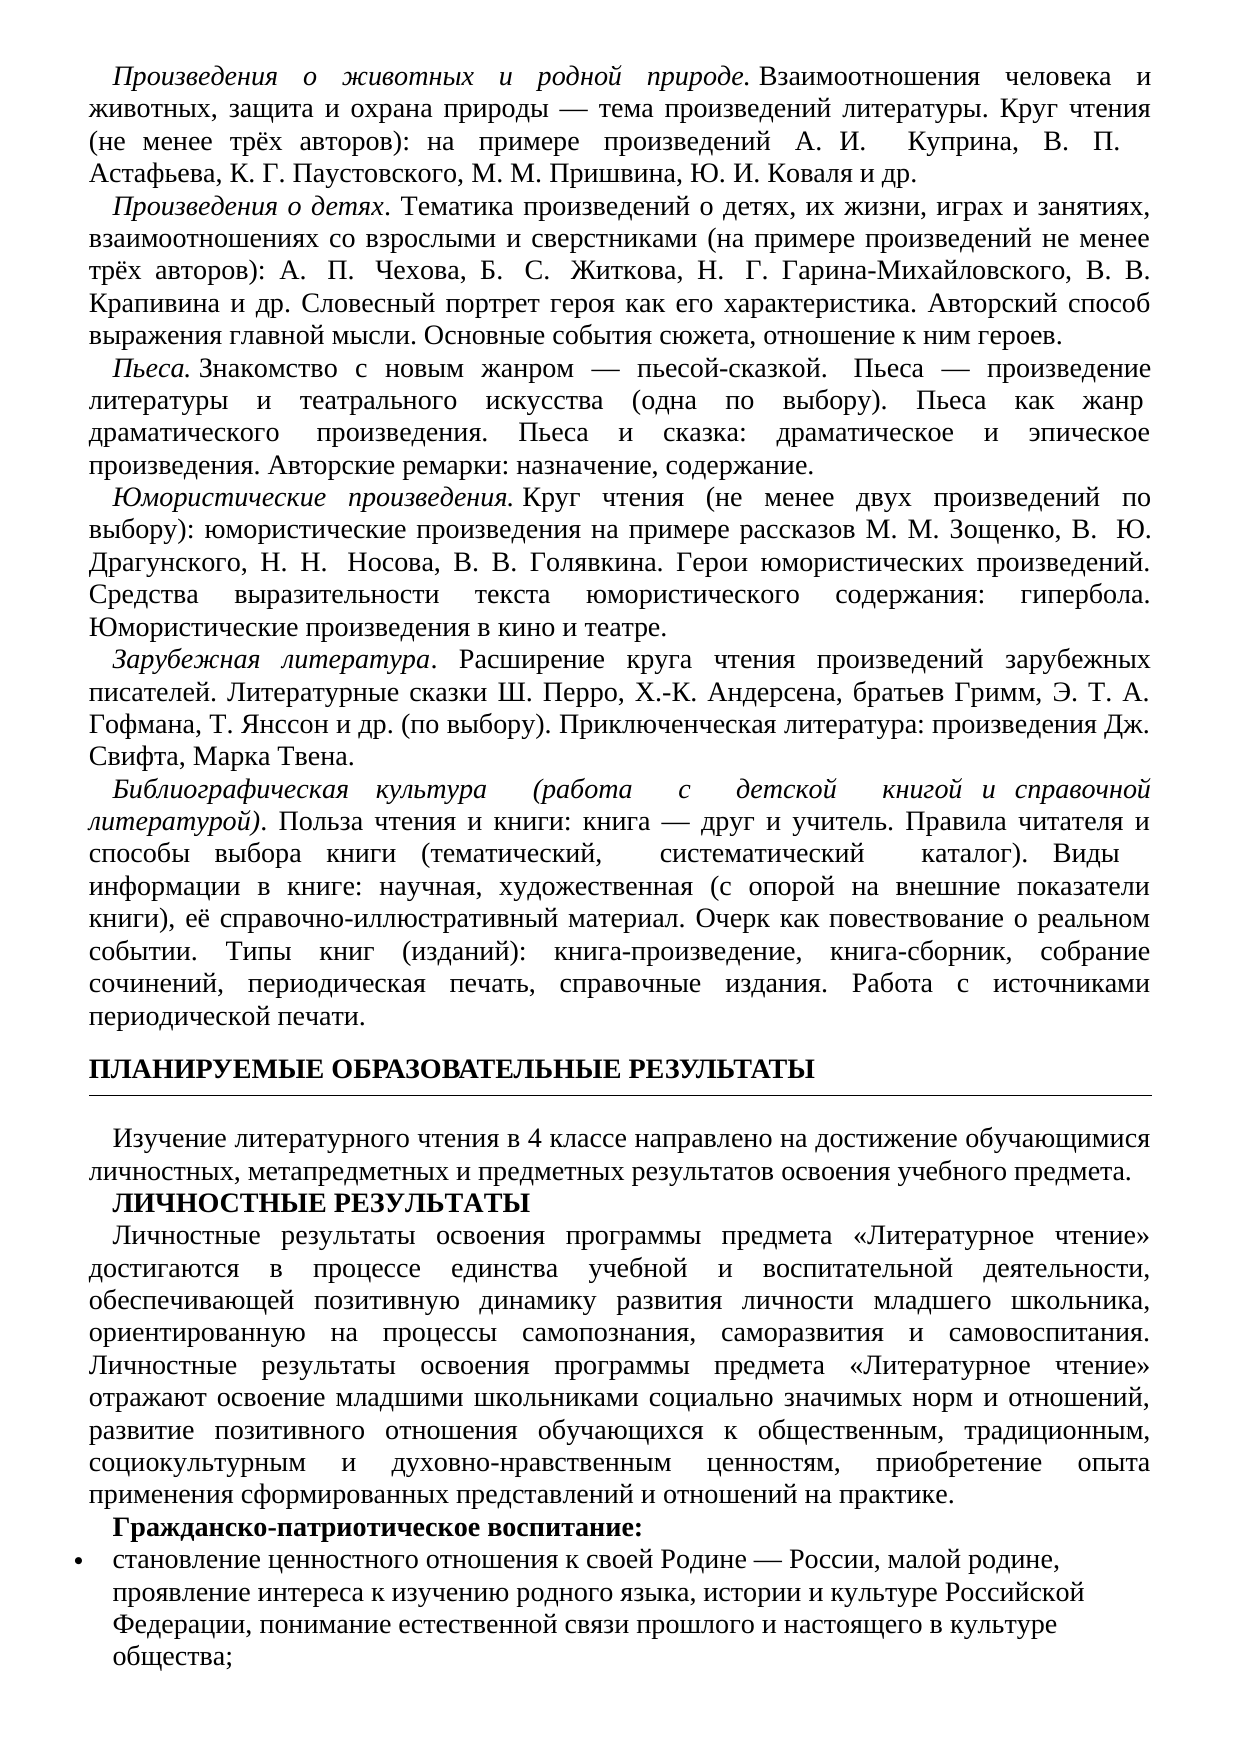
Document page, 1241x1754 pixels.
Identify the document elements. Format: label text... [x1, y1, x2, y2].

text Произведения о животных и родной природе. Взаимоотношения человека и животных, защита и охрана природы — тема произведений литературы. Круг чтения (не менее трёх авторов): на примере произведений А. И. Куприна, В. П. Астафьева, К. Г. Паустовского, М. М. Пришвина, Ю. И. Коваля и др. [89, 59, 1152, 189]
text Пьеса. Знакомство с новым жанром — пьесой-сказкой. Пьеса — произведение литературы и театрального искусства (одна по выбору). Пьеса как жанр драматического произведения. Пьеса и сказка: драматическое и эпическое произведения. Авторские ремарки: назначение, содержание. [89, 351, 1152, 480]
text Произведения о детях. Тематика произведений о детях, их жизни, играх и занятиях, взаимоотношениях со взрослыми и сверстниками (на примере произведений не менее трёх авторов): А. П. Чехова, Б. С. Житкова, Н. Г. Гарина-Михайловского, В. В. Крапивина и др. Словесный портрет героя как его характеристика. Авторский способ выражения главной мысли. Основные события сюжета, отношение к ним героев. [89, 189, 1152, 351]
text Изучение литературного чтения в 4 классе направлено на достижение обучающимися личностных, метапредметных и предметных результатов освоения учебного предмета. [89, 1121, 1152, 1186]
text Личностные результаты освоения программы предмета «Литературное чтение» достигаются в процессе единства учебной и воспитательной деятельности, обеспечивающей позитивную динамику развития личности младшего школьника, ориентированную на процессы самопознания, саморазвития и самовоспитания. Личностные результаты освоения программы предмета «Литературное чтение» отражают освоение младшими школьниками социально значимых норм и отношений, развитие позитивного отношения обучающихся к общественным, традиционным, социокультурным и духовно-нравственным ценностям, приобретение опыта применения сформированных представлений и отношений на практике. [89, 1218, 1152, 1510]
text ЛИЧНОСТНЫЕ РЕЗУЛЬТАТЫ [89, 1186, 1152, 1218]
text ПЛАНИРУЕМЫЕ ОБРАЗОВАТЕЛЬНЫЕ РЕЗУЛЬТАТЫ [89, 1052, 1152, 1095]
text Юмористические произведения. Круг чтения (не менее двух произведений по выбору): юмористические произведения на примере рассказов М. М. Зощенко, В. Ю. Драгунского, Н. Н. Носова, В. В. Голявкина. Герои юмористических произведений. Средства выразительности текста юмористического содержания: гипербола. Юмористические произведения в кино и театре. [89, 480, 1152, 642]
text Гражданско-патриотическое воспитание: [89, 1510, 1152, 1542]
list становление ценностного отношения к своей Родине — России, малой родине, проявление интереса к изучению родного языка, истории и культуре Российской Федерации, понимание естественной связи прошлого и настоящего в культуре общества; [75, 1542, 1152, 1672]
text Зарубежная литература. Расширение круга чтения произведений зарубежных писателей. Литературные сказки Ш. Перро, Х.-К. Андерсена, братьев Гримм, Э. Т. А. Гофмана, Т. Янссон и др. (по выбору). Приключенческая литература: произведения Дж. Свифта, Марка Твена. [89, 642, 1152, 772]
text Библиографическая культура (работа с детской книгой и справочной литературой). Польза чтения и книги: книга — друг и учитель. Правила читателя и способы выбора книги (тематический, систематический каталог). Виды информации в книге: научная, художественная (с опорой на внешние показатели книги), её справочно-иллюстративный материал. Очерк как повествование о реальном событии. Типы книг (изданий): книга-произведение, книга-сборник, собрание сочинений, периодическая печать, справочные издания. Работа с источниками периодической печати. [89, 772, 1152, 1031]
